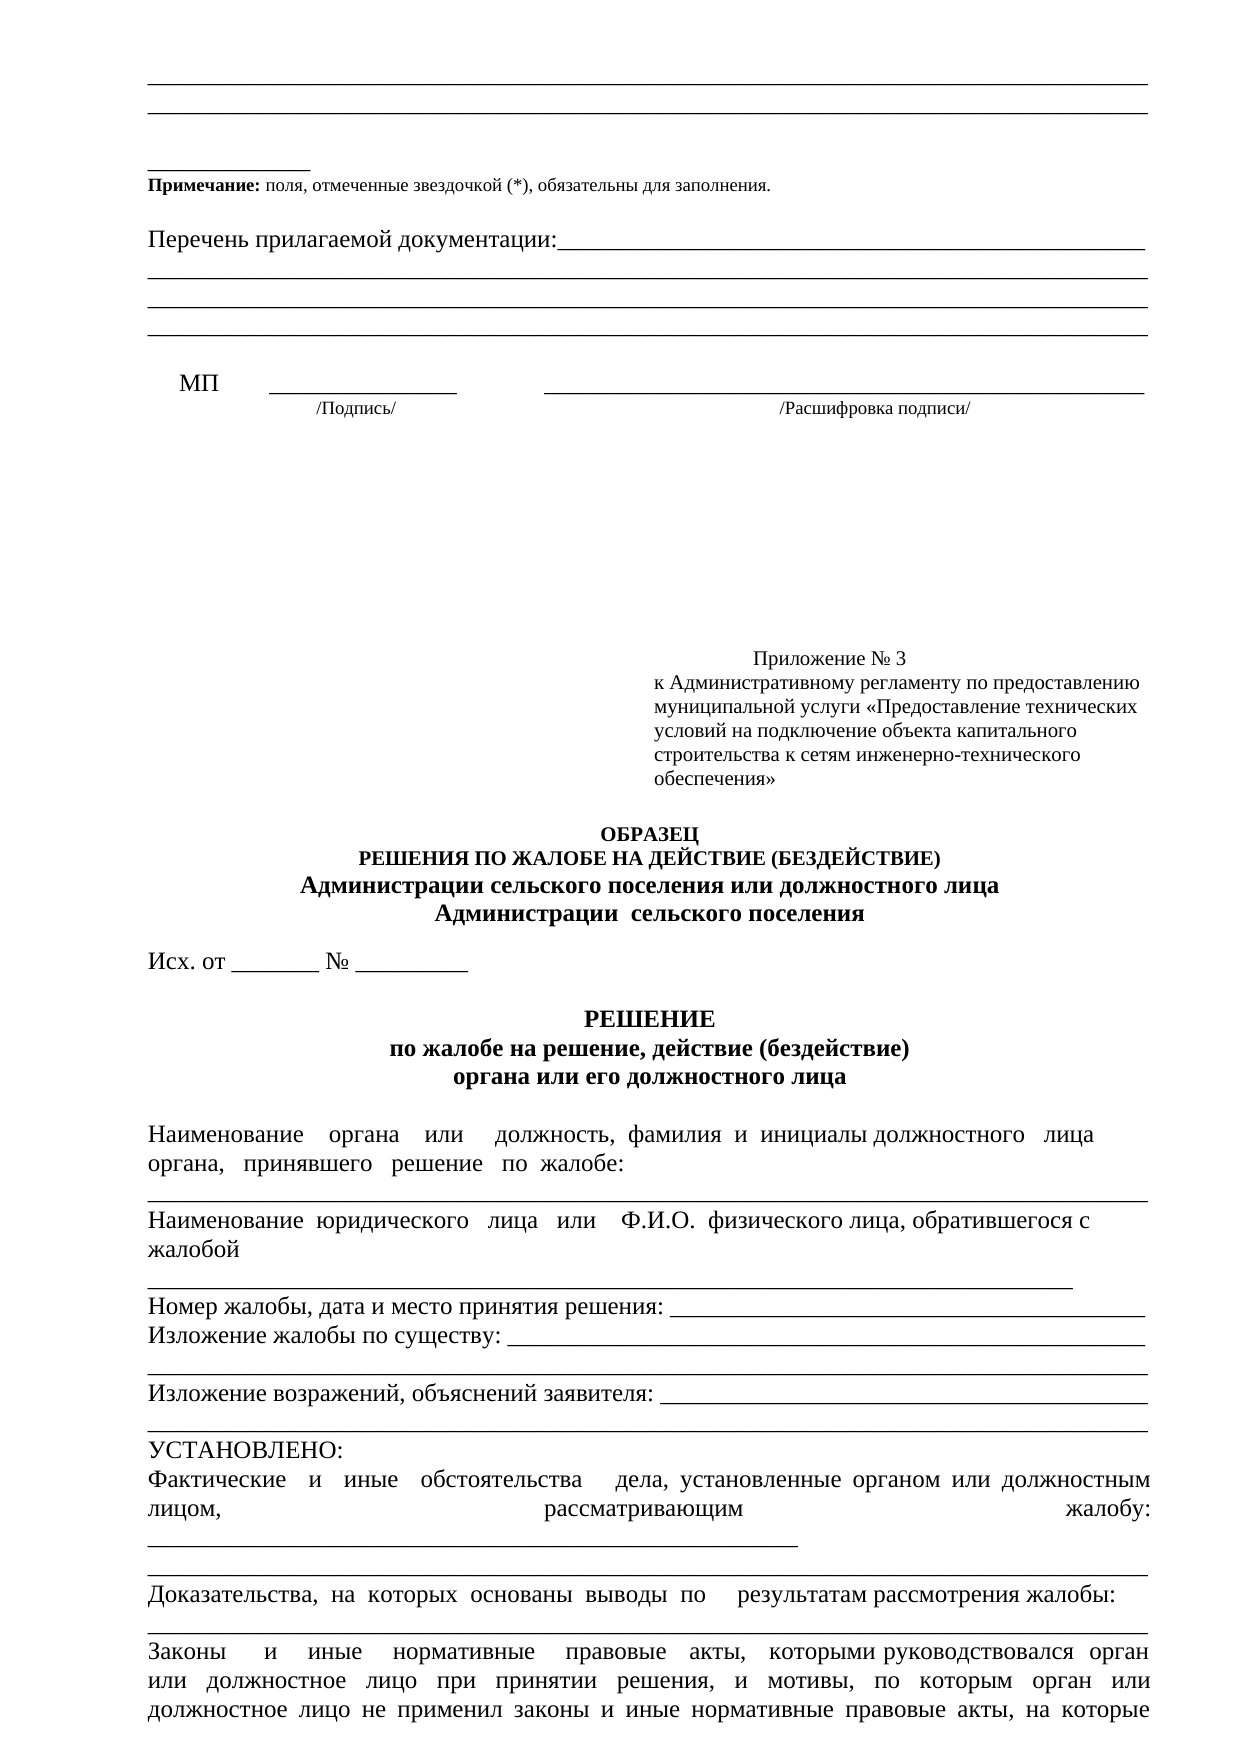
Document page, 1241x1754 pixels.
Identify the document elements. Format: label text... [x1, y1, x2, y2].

text Администрации сельского поселения [148, 898, 1152, 927]
text Изложение возражений, объяснений заявителя: _______________________________________ [148, 1378, 1152, 1406]
text органа или его должностного лица [148, 1061, 1152, 1090]
text ОБРАЗЕЦ [148, 822, 1152, 846]
text МП _______________ ________________________________________________ [148, 368, 1152, 397]
text Фактические и иные обстоятельства дела, установленные органом или должностным лицом, рассматривающим жалобу: ____________________________________________________ [148, 1464, 1152, 1550]
text Перечень прилагаемой документации:_______________________________________________ [148, 224, 1152, 253]
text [148, 88, 1152, 117]
text ________________________________________________________________________________ [148, 1406, 1152, 1435]
text РЕШЕНИЕ [148, 1004, 1152, 1033]
text РЕШЕНИЯ ПО ЖАЛОБЕ НА ДЕЙСТВИЕ (БЕЗДЕЙСТВИЕ) [148, 846, 1152, 870]
text ________________________________________________________________________________________________________________________________________________________________________________________________________________________________________________ [148, 253, 1152, 339]
text Исх. от _______ № _________ [148, 946, 1152, 975]
text /Подпись/ /Расшифровка подписи/ [148, 397, 1152, 418]
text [148, 1608, 1152, 1636]
text ________________________________________________________________________________ [148, 1349, 1152, 1378]
text Администрации сельского поселения или должностного лица [148, 870, 1152, 898]
text Номер жалобы, дата и место принятия решения: ______________________________________ [148, 1291, 1152, 1320]
text к Административному регламенту по предоставлению муниципальной услуги «Предоставление технических условий на подключение объекта капитального строительства к сетям инженерно-технического обеспечения» [654, 670, 1152, 790]
text Доказательства, на которых основаны выводы по результатам рассмотрения жалобы: [148, 1579, 1152, 1608]
text Изложение жалобы по существу: ___________________________________________________ [148, 1320, 1152, 1349]
text Приложение № 3 [654, 646, 1152, 670]
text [148, 59, 1152, 88]
text Наименование юридического лица или Ф.И.О. физического лица, обратившегося с жалобой __________________________________________________________________________ [148, 1205, 1152, 1291]
text ________________________________________________________________________________ [148, 1550, 1152, 1579]
text _____________ [148, 145, 1152, 174]
text Наименование органа или должность, фамилия и инициалы должностного лица органа, принявшего решение по жалобе: ________________________________________________________________________________ [148, 1119, 1152, 1205]
text по жалобе на решение, действие (бездействие) [148, 1033, 1152, 1061]
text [148, 1636, 1152, 1723]
text Примечание: поля, отмеченные звездочкой (*), обязательны для заполнения. [148, 174, 1152, 196]
text УСТАНОВЛЕНО: [148, 1435, 1152, 1464]
